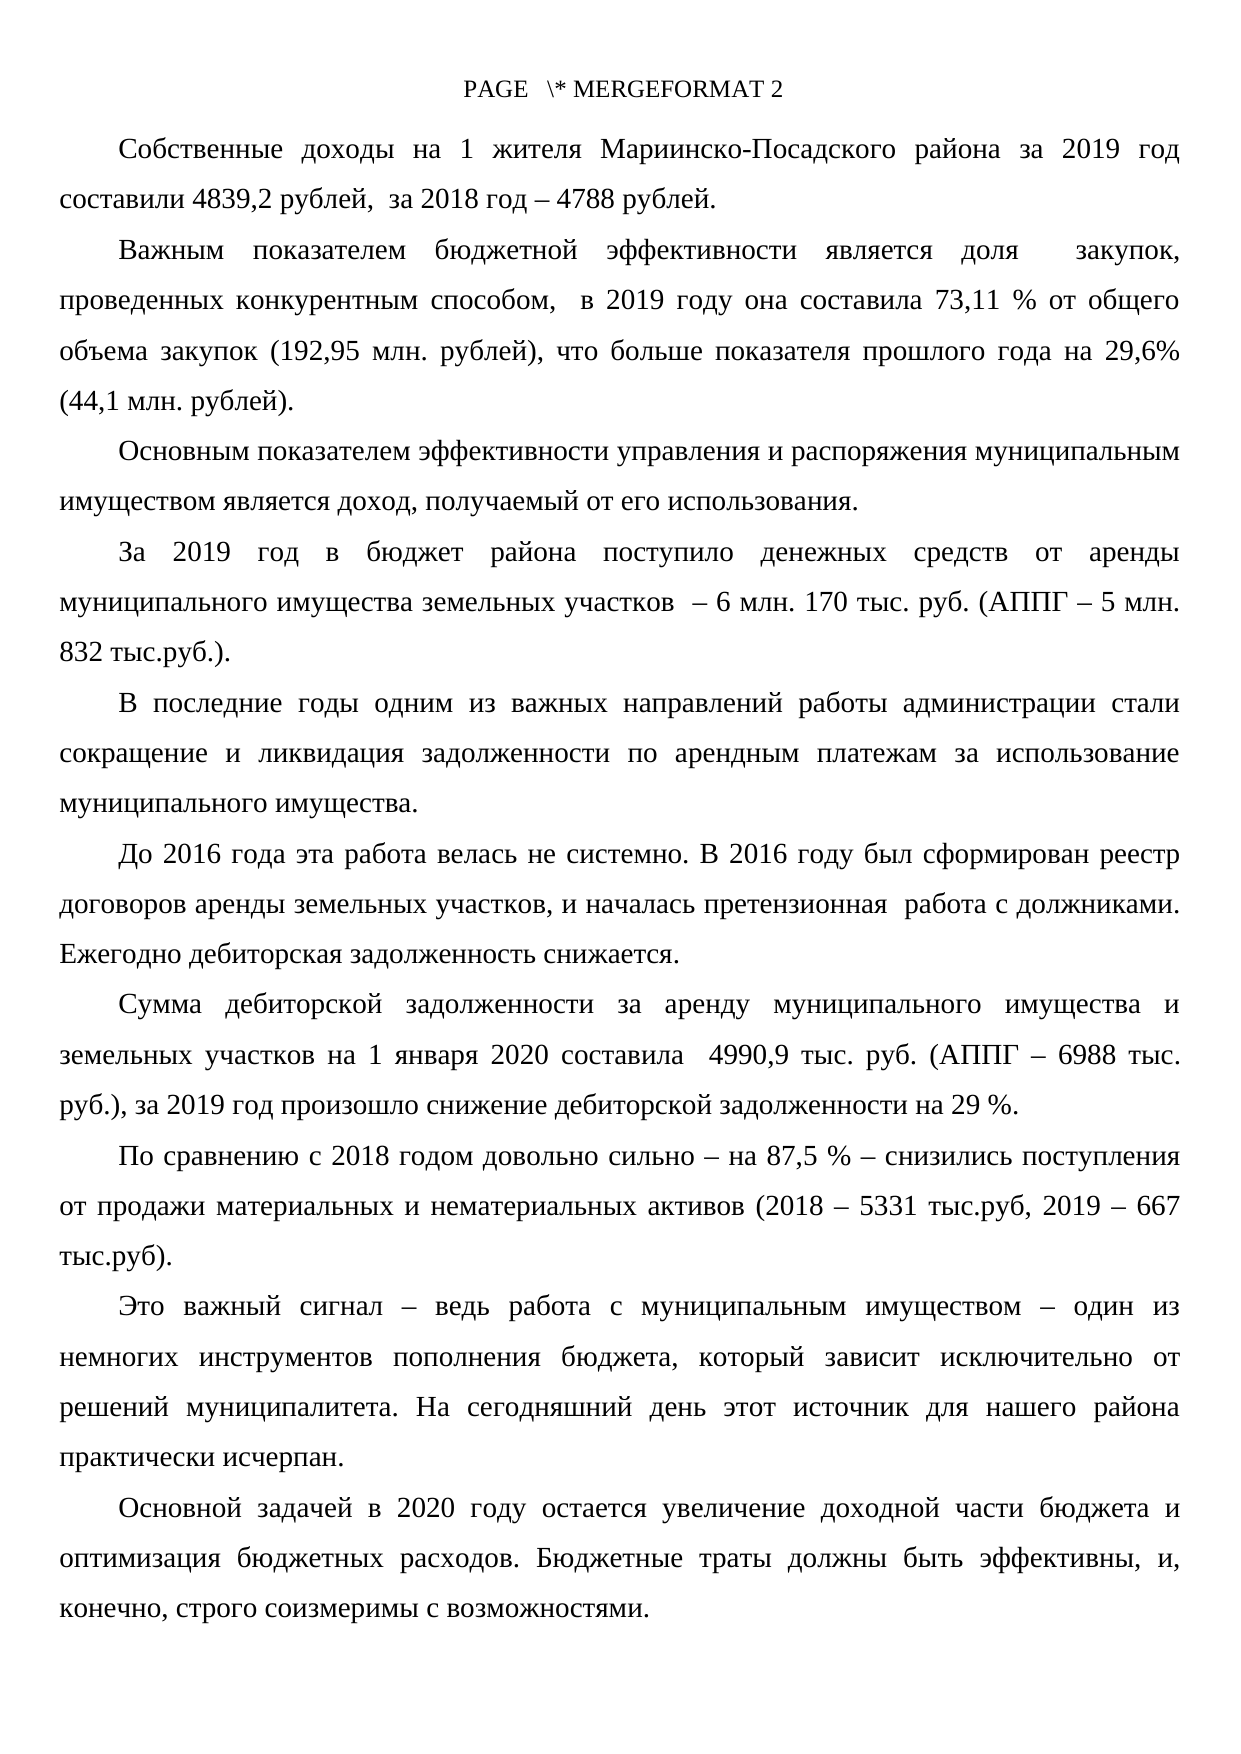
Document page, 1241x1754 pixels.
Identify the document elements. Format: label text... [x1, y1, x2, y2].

text В последние годы одним из важных направлений работы администрации стали сокращение и ликвидация задолженности по арендным платежам за использование муниципального имущества. [59, 685, 1181, 819]
text Основной задачей в 2020 году остается увеличение доходной части бюджета и оптимизация бюджетных расходов. Бюджетные траты должны быть эффективны, и, конечно, строго соизмеримы с возможностями. [59, 1490, 1181, 1624]
text Это важный сигнал – ведь работа с муниципальным имуществом – один из немногих инструментов пополнения бюджета, который зависит исключительно от решений муниципалитета. На сегодняшний день этот источник для нашего района практически исчерпан. [59, 1288, 1181, 1473]
text По сравнению с 2018 годом довольно сильно – на 87,5 % – снизились поступления от продажи материальных и нематериальных активов (2018 – 5331 тыс.руб, 2019 – 667 тыс.руб). [59, 1138, 1181, 1272]
text За 2019 год в бюджет района поступило денежных средств от аренды муниципального имущества земельных участков – 6 млн. 170 тыс. руб. (АППГ – 5 млн. 832 тыс.руб.). [59, 534, 1181, 668]
text Основным показателем эффективности управления и распоряжения муниципальным имуществом является доход, получаемый от его использования. [59, 433, 1181, 517]
text Собственные доходы на 1 жителя Мариинско-Посадского района за 2019 год составили 4839,2 рублей, за 2018 год – 4788 рублей. [59, 131, 1181, 215]
text Сумма дебиторской задолженности за аренду муниципального имущества и земельных участков на 1 января 2020 составила 4990,9 тыс. руб. (АППГ – 6988 тыс. руб.), за 2019 год произошло снижение дебиторской задолженности на 29 %. [59, 987, 1181, 1121]
text До 2016 года эта работа велась не системно. В 2016 году был сформирован реестр договоров аренды земельных участков, и началась претензионная работа с должниками. Ежегодно дебиторская задолженность снижается. [59, 836, 1181, 970]
text Важным показателем бюджетной эффективности является доля закупок, проведенных конкурентным способом, в 2019 году она составила 73,11 % от общего объема закупок (192,95 млн. рублей), что больше показателя прошлого года на 29,6% (44,1 млн. рублей). [59, 232, 1181, 416]
